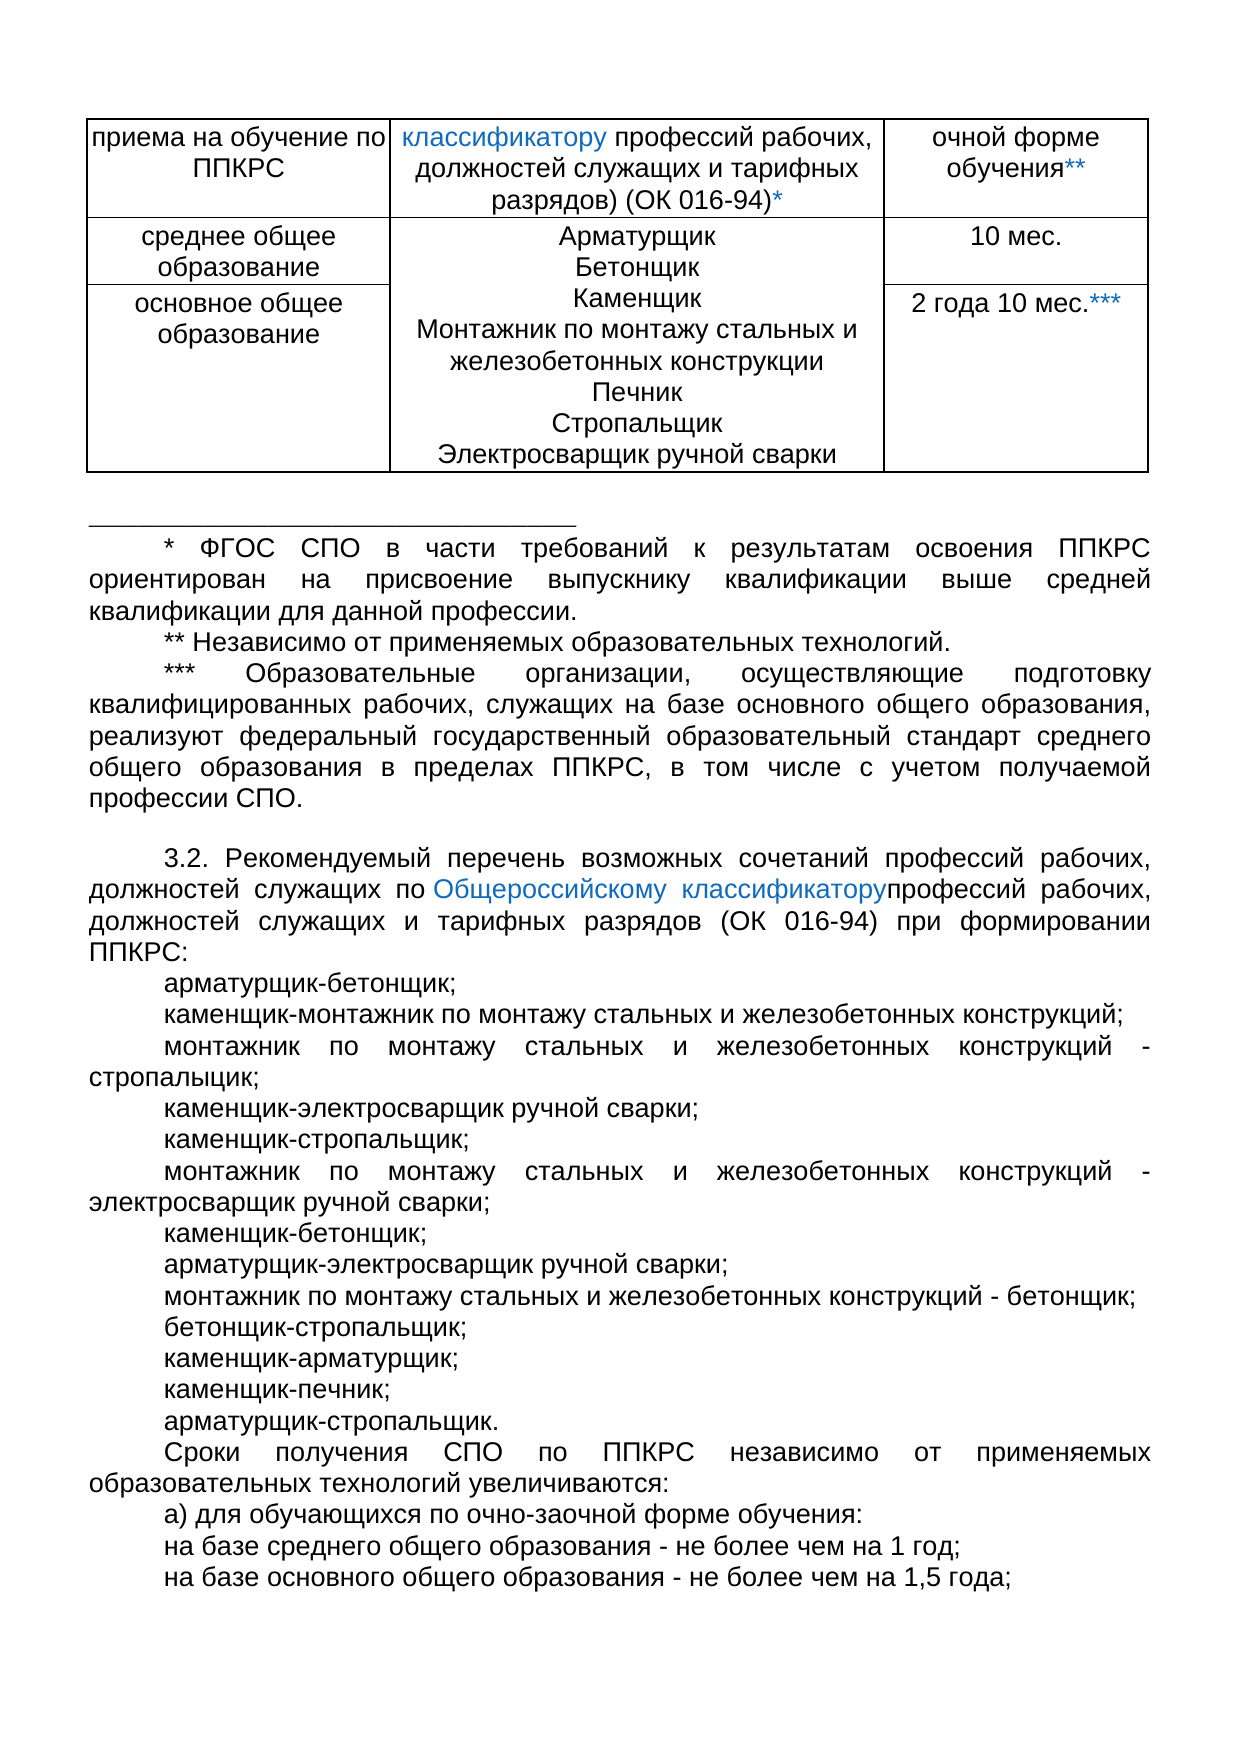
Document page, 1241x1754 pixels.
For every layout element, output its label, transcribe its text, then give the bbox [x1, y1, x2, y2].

text бетонщик-стропальщик; [89, 1311, 1152, 1342]
text * ФГОС СПО в части требований к результатам освоения ППКРС ориентирован на присвоение выпускнику квалификации выше средней квалификации для данной профессии. [89, 532, 1152, 626]
text монтажник по монтажу стальных и железобетонных конструкций - стропалыцик; [89, 1030, 1152, 1092]
text каменщик-печник; [89, 1373, 1152, 1405]
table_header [391, 120, 883, 217]
text 3.2. Рекомендуемый перечень возможных сочетаний профессий рабочих, должностей служащих по Общероссийскому классификаторупрофессий рабочих, должностей служащих и тарифных разрядов (ОК 016-94) при формировании ППКРС: [89, 842, 1152, 967]
table_cell 10 мес. [885, 218, 1147, 284]
text *** Образовательные организации, осуществляющие подготовку квалифицированных рабочих, служащих на базе основного общего образования, реализуют федеральный государственный образовательный стандарт среднего общего образования в пределах ППКРС, в том числе с учетом получаемой профессии СПО. [89, 657, 1152, 813]
text монтажник по монтажу стальных и железобетонных конструкций - электросварщик ручной сварки; [89, 1155, 1152, 1217]
text арматурщик-стропальщик. [89, 1405, 1152, 1436]
text каменщик-арматурщик; [89, 1342, 1152, 1373]
text ______________________________ [89, 502, 1152, 532]
text на базе основного общего образования - не более чем на 1,5 года; [89, 1561, 1152, 1592]
table_cell среднее общее образование [88, 218, 389, 284]
text монтажник по монтажу стальных и железобетонных конструкций - бетонщик; [89, 1280, 1152, 1311]
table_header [885, 120, 1147, 217]
text арматурщик-бетонщик; [89, 967, 1152, 998]
text Сроки получения СПО по ППКРС независимо от применяемых образовательных технологий увеличиваются: [89, 1436, 1152, 1498]
text каменщик-монтажник по монтажу стальных и железобетонных конструкций; [89, 998, 1152, 1030]
text каменщик-стропальщик; [89, 1123, 1152, 1155]
table_cell Арматурщик Бетонщик Каменщик Монтажник по монтажу стальных и железобетонных конструкции Печник Стропальщик Электросварщик ручной сварки [391, 218, 883, 471]
text каменщик-электросварщик ручной сварки; [89, 1092, 1152, 1123]
text а) для обучающихся по очно-заочной форме обучения: [89, 1498, 1152, 1530]
text ** Независимо от применяемых образовательных технологий. [89, 626, 1152, 657]
table_cell 2 года 10 мес.*** [885, 285, 1147, 471]
table_cell основное общее образование [88, 285, 389, 471]
text на базе среднего общего образования - не более чем на 1 год; [89, 1530, 1152, 1561]
text арматурщик-электросварщик ручной сварки; [89, 1248, 1152, 1280]
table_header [88, 120, 389, 217]
text каменщик-бетонщик; [89, 1217, 1152, 1248]
